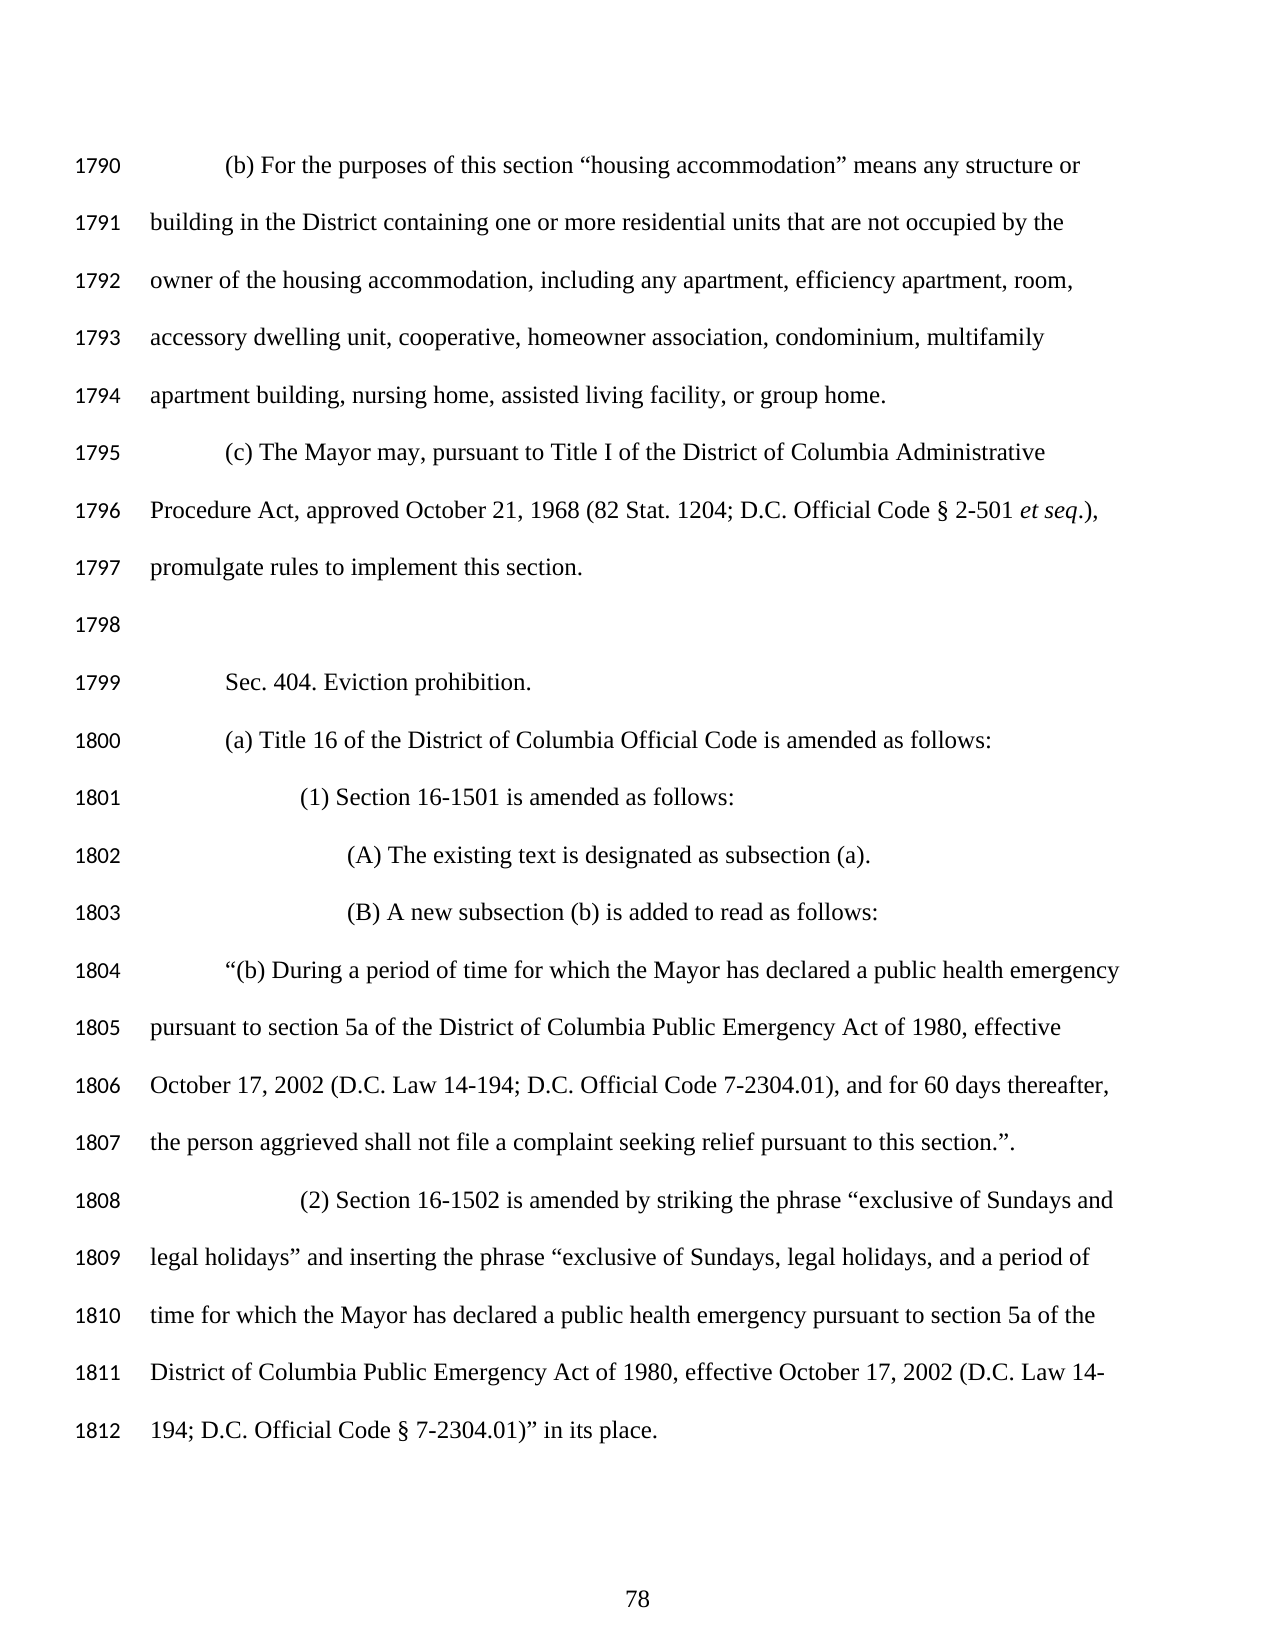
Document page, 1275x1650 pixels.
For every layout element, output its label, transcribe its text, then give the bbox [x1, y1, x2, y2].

subtitle Sec. 404. Eviction prohibition. [150, 667, 1125, 696]
text (2) Section 16-1502 is amended by striking the phrase “exclusive of Sundays and legal holidays” and inserting the phrase “exclusive of Sundays, legal holidays, and a period of time for which the Mayor has declared a public health emergency pursuant to section 5a of the District of Columbia Public Emergency Act of 1980, effective October 17, 2002 (D.C. Law 14-194; D.C. Official Code § 7-2304.01)” in its place. [150, 1185, 1125, 1444]
text (c) The Mayor may, pursuant to Title I of the District of Columbia Administrative Procedure Act, approved October 21, 1968 (82 Stat. 1204; D.C. Official Code § 2-501 et seq.), promulgate rules to implement this section. [150, 437, 1125, 581]
text (b) For the purposes of this section “housing accommodation” means any structure or building in the District containing one or more residential units that are not occupied by the owner of the housing accommodation, including any apartment, efficiency apartment, room, accessory dwelling unit, cooperative, homeowner association, condominium, multifamily apartment building, nursing home, assisted living facility, or group home. [150, 150, 1125, 409]
text (B) A new subsection (b) is added to read as follows: [150, 897, 1125, 926]
text (A) The existing text is designated as subsection (a). [150, 840, 1125, 869]
text (1) Section 16-1501 is amended as follows: [150, 782, 1125, 811]
text (a) Title 16 of the District of Columbia Official Code is amended as follows: [150, 725, 1125, 754]
text “(b) During a period of time for which the Mayor has declared a public health emergency pursuant to section 5a of the District of Columbia Public Emergency Act of 1980, effective October 17, 2002 (D.C. Law 14-194; D.C. Official Code 7-2304.01), and for 60 days thereafter, the person aggrieved shall not file a complaint seeking relief pursuant to this section.”. [150, 955, 1125, 1156]
